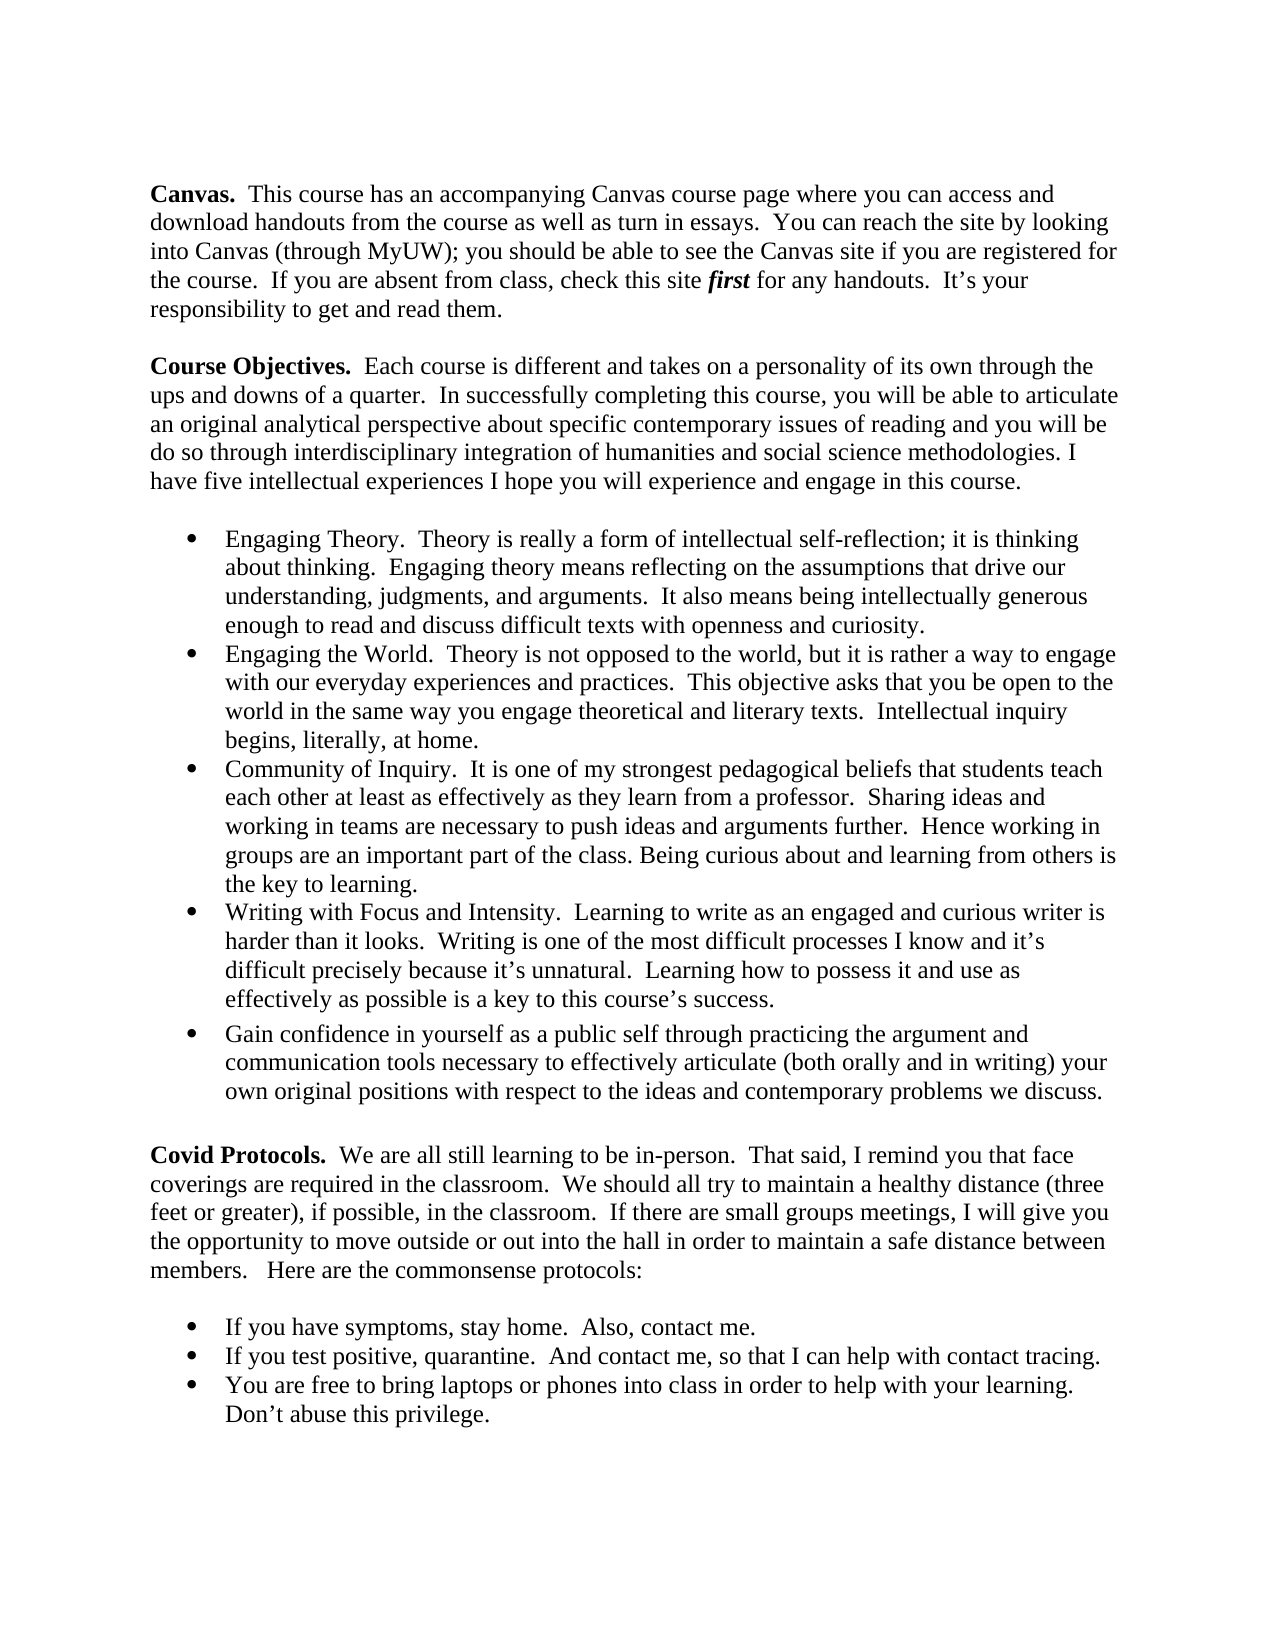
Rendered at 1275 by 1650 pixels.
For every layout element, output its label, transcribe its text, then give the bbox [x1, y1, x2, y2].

list Community of Inquiry. It is one of my strongest pedagogical beliefs that students teach each other at least as effectively as they learn from a professor. Sharing ideas and working in teams are necessary to push ideas and arguments further. Hence working in groups are an important part of the class. Being curious about and learning from others is the key to learning. [187, 754, 1125, 897]
list Writing with Focus and Intensity. Learning to write as an engaged and curious writer is harder than it looks. Writing is one of the most difficult processes I know and it’s difficult precisely because it’s unnatural. Learning how to possess it and use as effectively as possible is a key to this course’s success. [187, 897, 1125, 1012]
list Gain confidence in yourself as a public self through practicing the argument and communication tools necessary to effectively articulate (both orally and in writing) your own original positions with respect to the ideas and contemporary problems we discuss. [187, 1019, 1125, 1105]
list Engaging the World. Theory is not opposed to the world, but it is rather a way to engage with our everyday experiences and practices. This objective asks that you be open to the world in the same way you engage theoretical and literary texts. Intellectual inquiry begins, literally, at home. [187, 639, 1125, 754]
text Course Objectives. Each course is different and takes on a personality of its own through the ups and downs of a quarter. In successfully completing this course, you will be able to articulate an original analytical perspective about specific contemporary issues of reading and you will be do so through interdisciplinary integration of humanities and social science methodologies. I have five intellectual experiences I hope you will experience and engage in this course. [150, 351, 1125, 495]
list If you test positive, quarantine. And contact me, so that I can help with contact tracing. [187, 1341, 1125, 1370]
list You are free to bring laptops or phones into class in order to help with your learning. Don’t abuse this privilege. [187, 1370, 1125, 1427]
text Covid Protocols. We are all still learning to be in-person. That said, I remind you that face coverings are required in the classroom. We should all try to maintain a healthy distance (three feet or greater), if possible, in the classroom. If there are small groups meetings, I will give you the opportunity to move outside or out into the hall in order to maintain a safe distance between members. Here are the commonsense protocols: [150, 1140, 1125, 1284]
list If you have symptoms, stay home. Also, contact me. [187, 1312, 1125, 1341]
list Engaging Theory. Theory is really a form of intellectual self-reflection; it is thinking about thinking. Engaging theory means reflecting on the assumptions that drive our understanding, judgments, and arguments. It also means being intellectually generous enough to read and discuss difficult texts with openness and curiosity. [187, 524, 1125, 639]
text Canvas. This course has an accompanying Canvas course page where you can access and download handouts from the course as well as turn in essays. You can reach the site by looking into Canvas (through MyUW); you should be able to see the Canvas site if you are registered for the course. If you are absent from class, check this site first for any handouts. It’s your responsibility to get and read them. [150, 179, 1125, 322]
